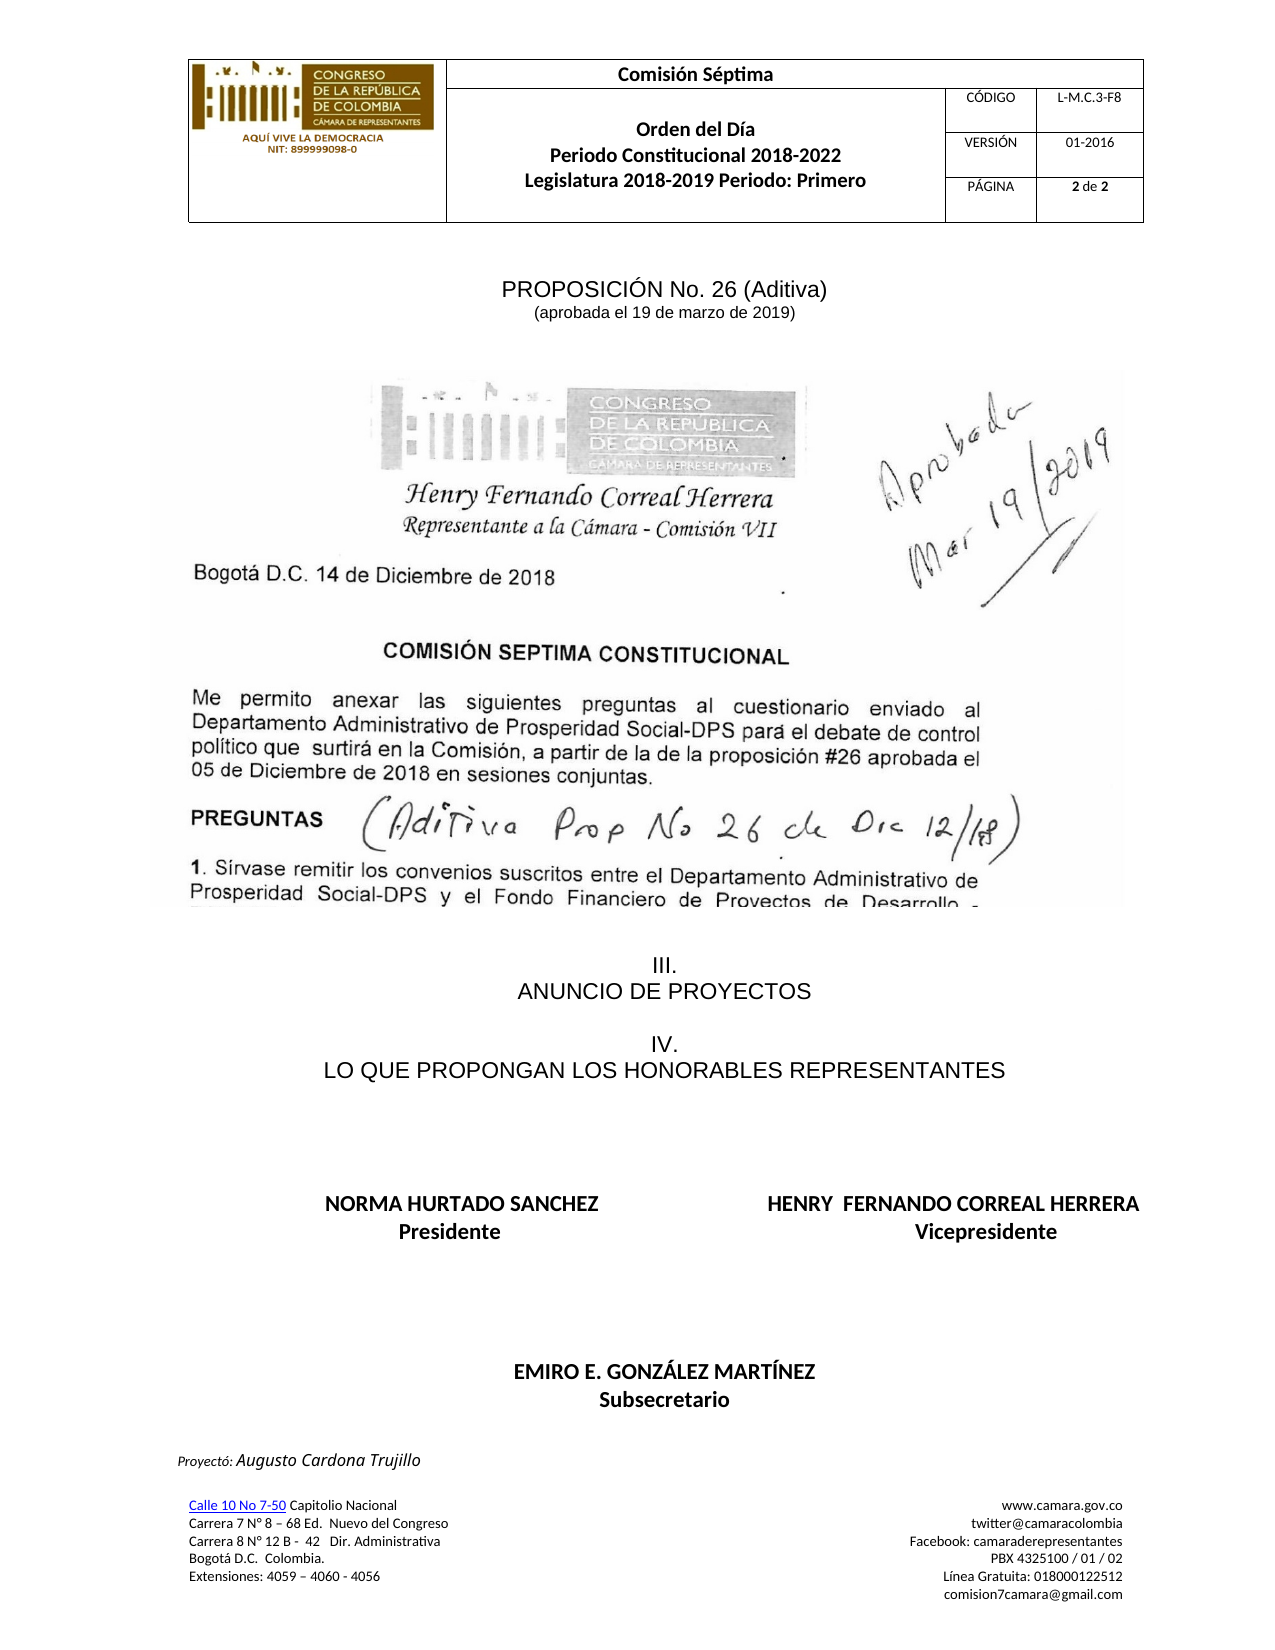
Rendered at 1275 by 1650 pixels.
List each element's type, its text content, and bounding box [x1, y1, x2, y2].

text Subsecretario [177, 1385, 1152, 1413]
text IV. [177, 1031, 1152, 1057]
text Presidente Vicepresidente [325, 1217, 1152, 1245]
picture [150, 370, 1125, 907]
text PROPOSICIÓN No. 26 (Aditiva) [177, 276, 1152, 303]
text III. [177, 952, 1152, 978]
text EMIRO E. GONZÁLEZ MARTÍNEZ [177, 1357, 1152, 1385]
text NORMA HURTADO SANCHEZ HENRY FERNANDO CORREAL HERRERA [177, 1189, 1152, 1217]
text ANUNCIO DE PROYECTOS [177, 978, 1152, 1005]
picture [191, 60, 435, 156]
text LO QUE PROPONGAN LOS HONORABLES REPRESENTANTES [177, 1057, 1152, 1084]
text (aprobada el 19 de marzo de 2019) [177, 303, 1152, 322]
